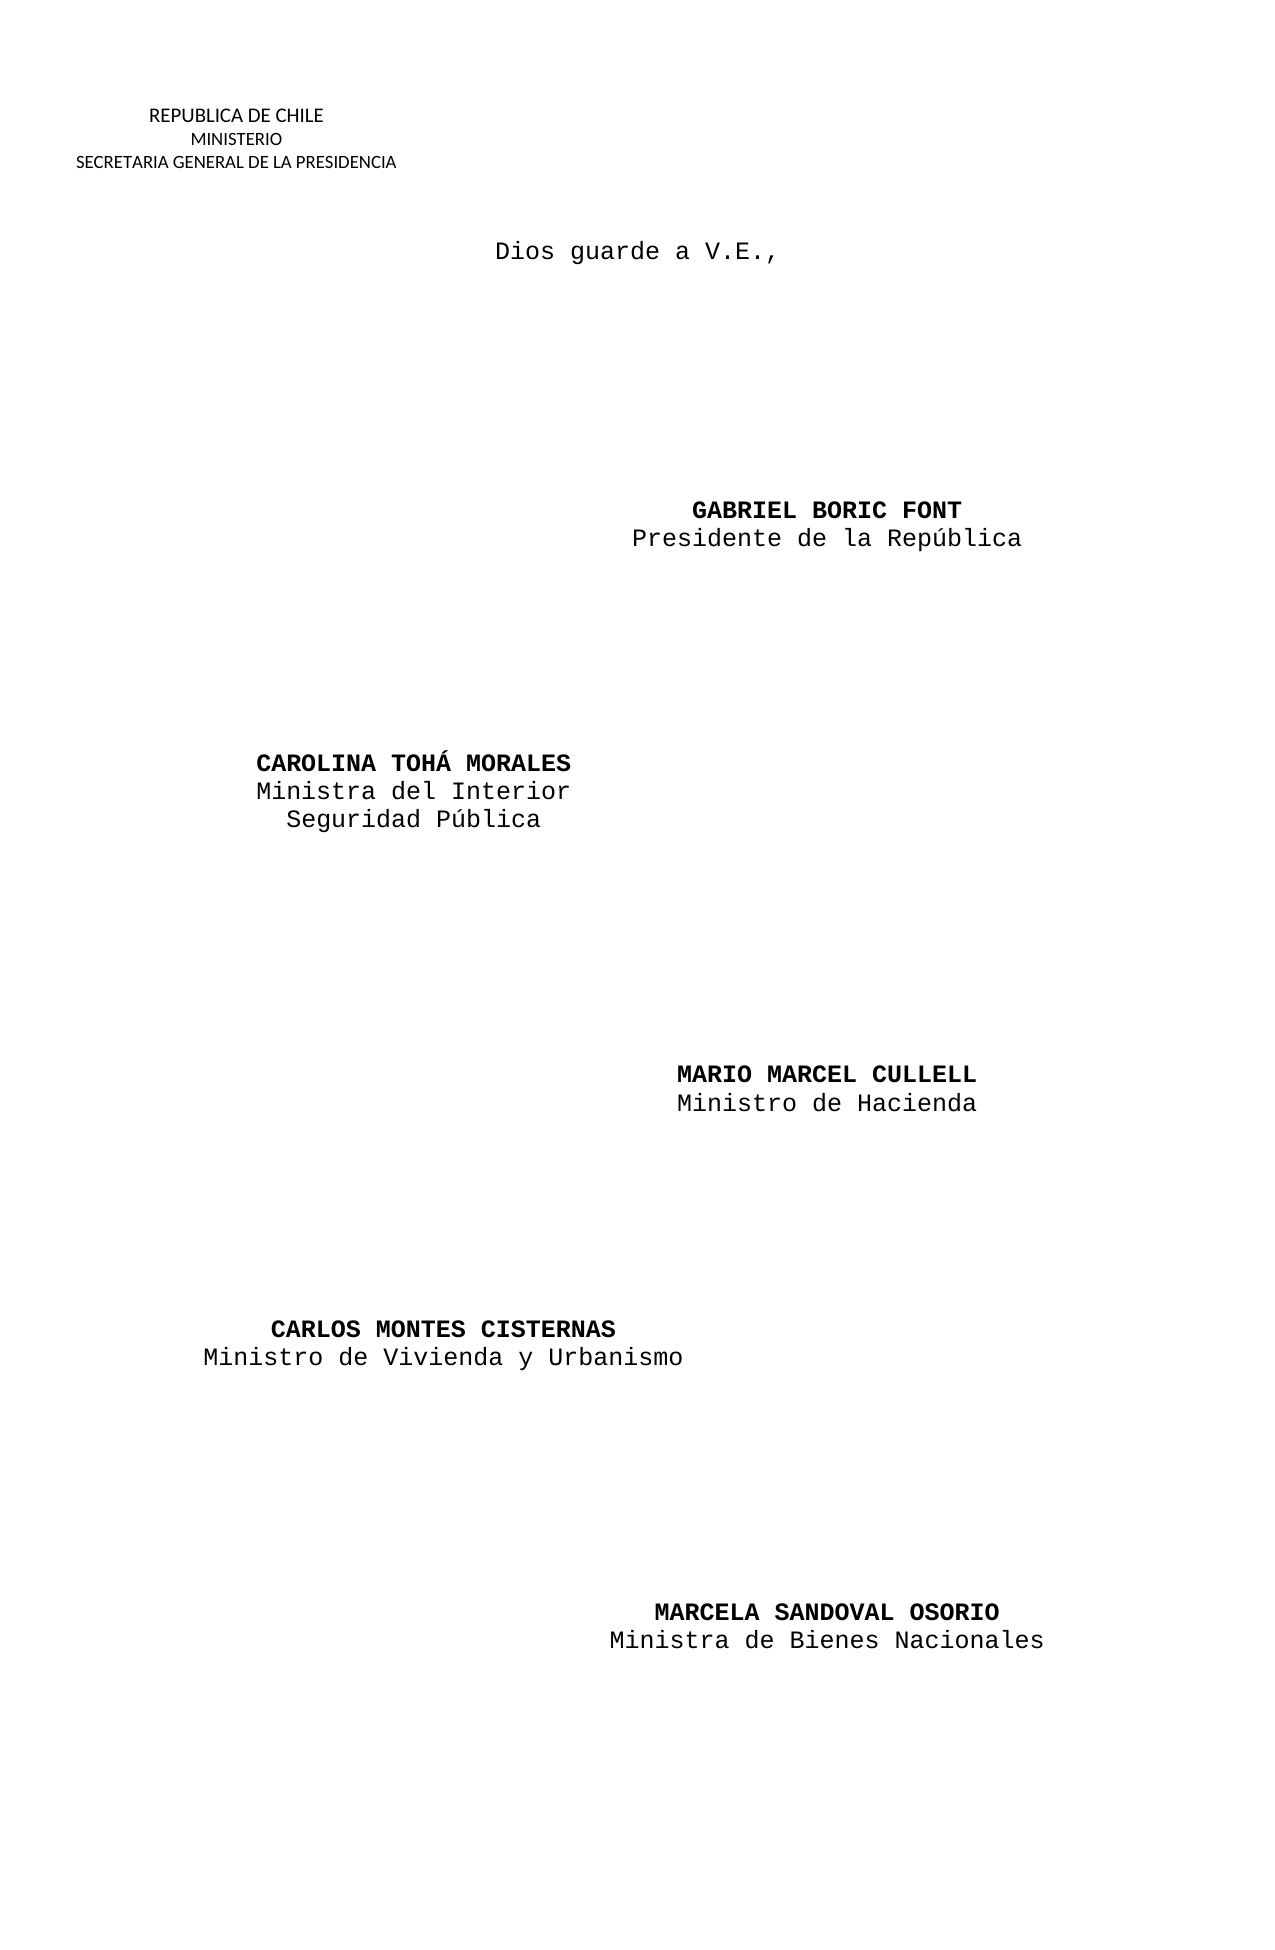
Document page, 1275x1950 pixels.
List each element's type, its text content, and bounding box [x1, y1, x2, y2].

text Ministra del Interior [177, 779, 650, 807]
text Ministra de Bienes Nacionales [546, 1628, 1098, 1656]
text Ministro de Vivienda y Urbanismo [177, 1345, 1098, 1373]
text Ministro de Hacienda [177, 1090, 1098, 1118]
text GABRIEL BORIC FONT [177, 498, 1098, 526]
text MARCELA SANDOVAL OSORIO [546, 1600, 1098, 1628]
text Presidente de la República [177, 526, 1098, 554]
text CAROLINA TOHÁ MORALES [177, 750, 650, 779]
text Dios guarde a V.E., [177, 239, 1098, 267]
text Seguridad Pública [177, 807, 650, 835]
text MARIO MARCEL CULLELL [177, 1062, 1098, 1090]
text CARLOS MONTES CISTERNAS [177, 1316, 1098, 1345]
